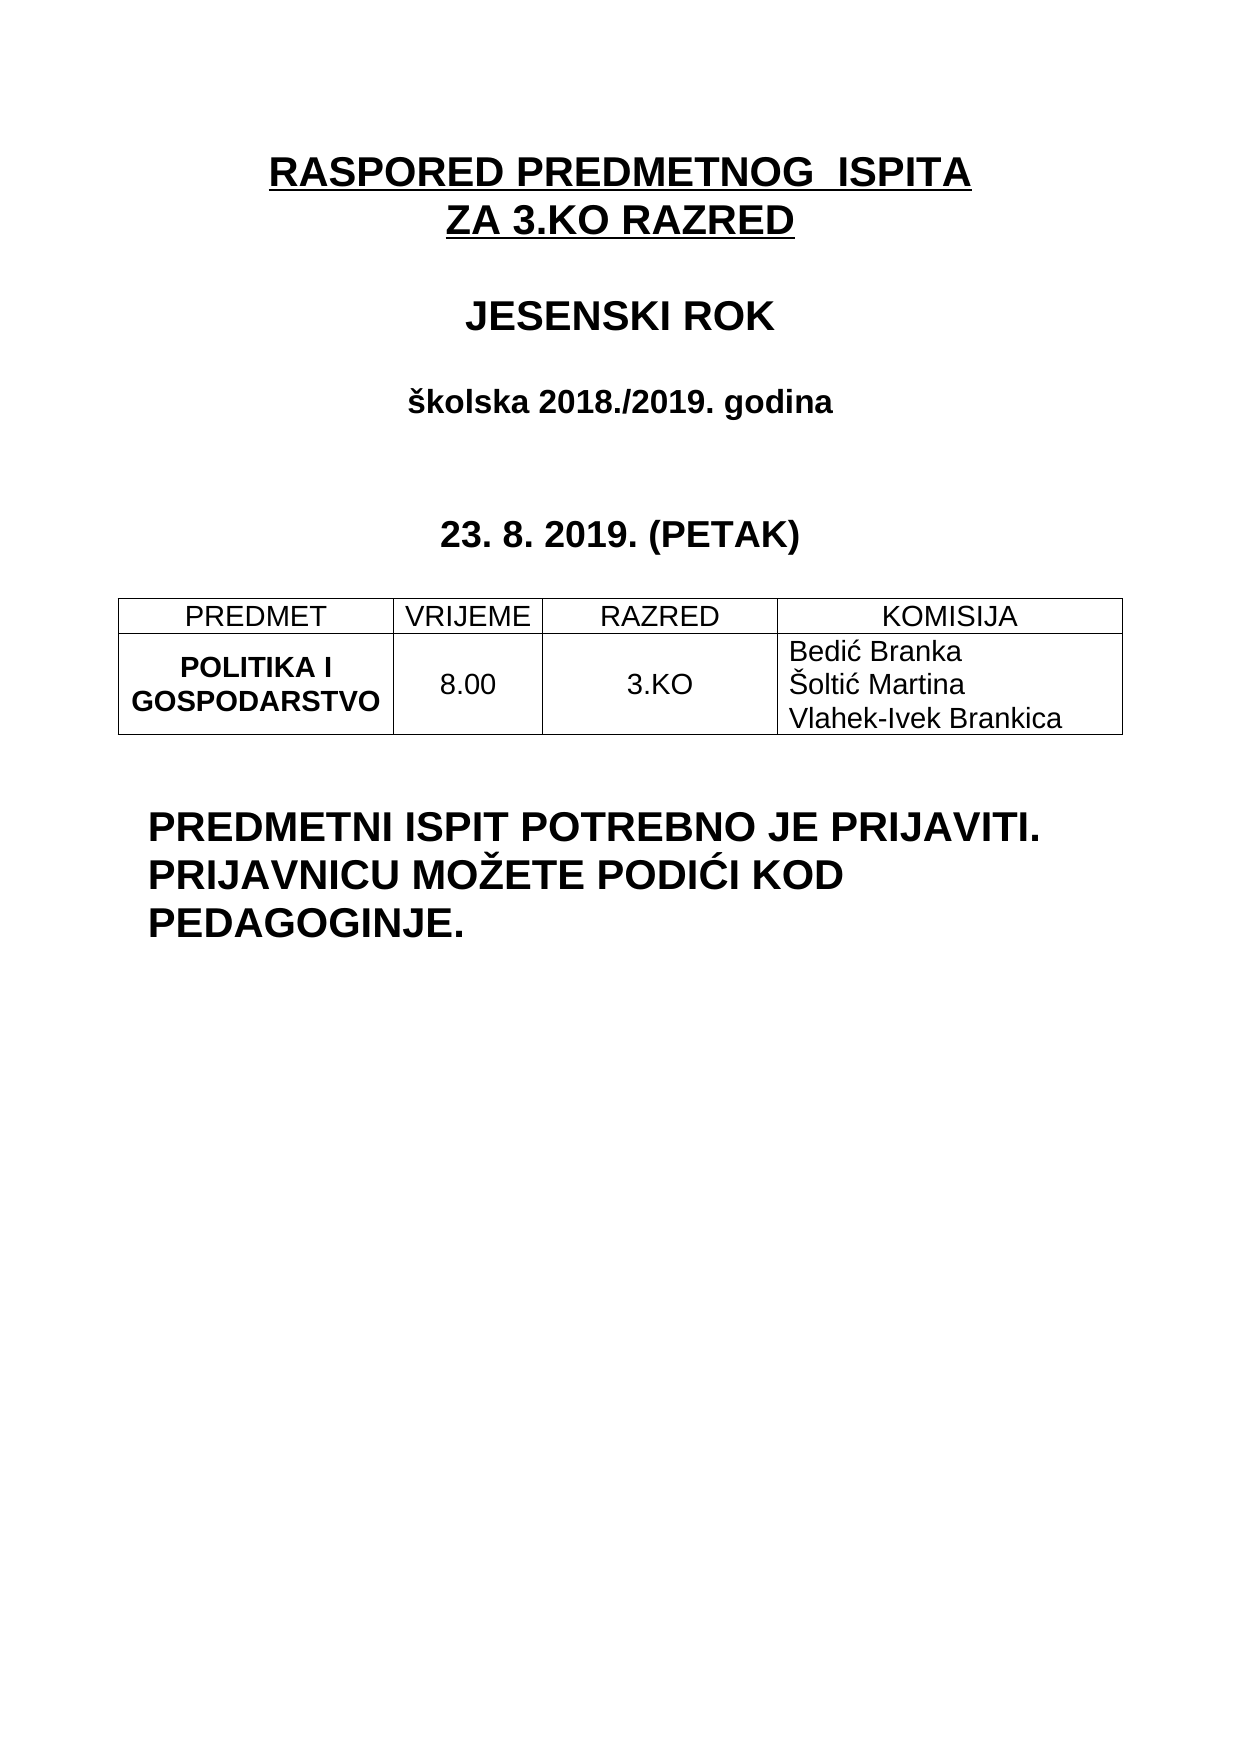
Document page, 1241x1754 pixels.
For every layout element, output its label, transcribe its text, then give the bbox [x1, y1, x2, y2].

text JESENSKI ROK [148, 291, 1093, 339]
table_cell POLITIKA I GOSPODARSTVO [119, 634, 393, 734]
table_cell 3.KO [543, 634, 777, 734]
table_cell 8.00 [394, 634, 542, 734]
table_cell Bedić Branka Šoltić Martina Vlahek-Ivek Brankica [778, 634, 1122, 734]
text 23. 8. 2019. (PETAK) [148, 512, 1093, 555]
table_header RAZRED [543, 599, 777, 633]
text školska 2018./2019. godina [148, 382, 1093, 421]
table_header PREDMET [119, 599, 393, 633]
text PREDMETNI ISPIT POTREBNO JE PRIJAVITI. [148, 802, 1093, 850]
table_header VRIJEME [394, 599, 542, 633]
text PRIJAVNICU MOŽETE PODIĆI KOD PEDAGOGINJE. [148, 850, 1093, 946]
text RASPORED PREDMETNOG ISPITA [148, 148, 1093, 196]
text ZA 3.KO RAZRED [148, 196, 1093, 243]
table_header KOMISIJA [778, 599, 1122, 633]
